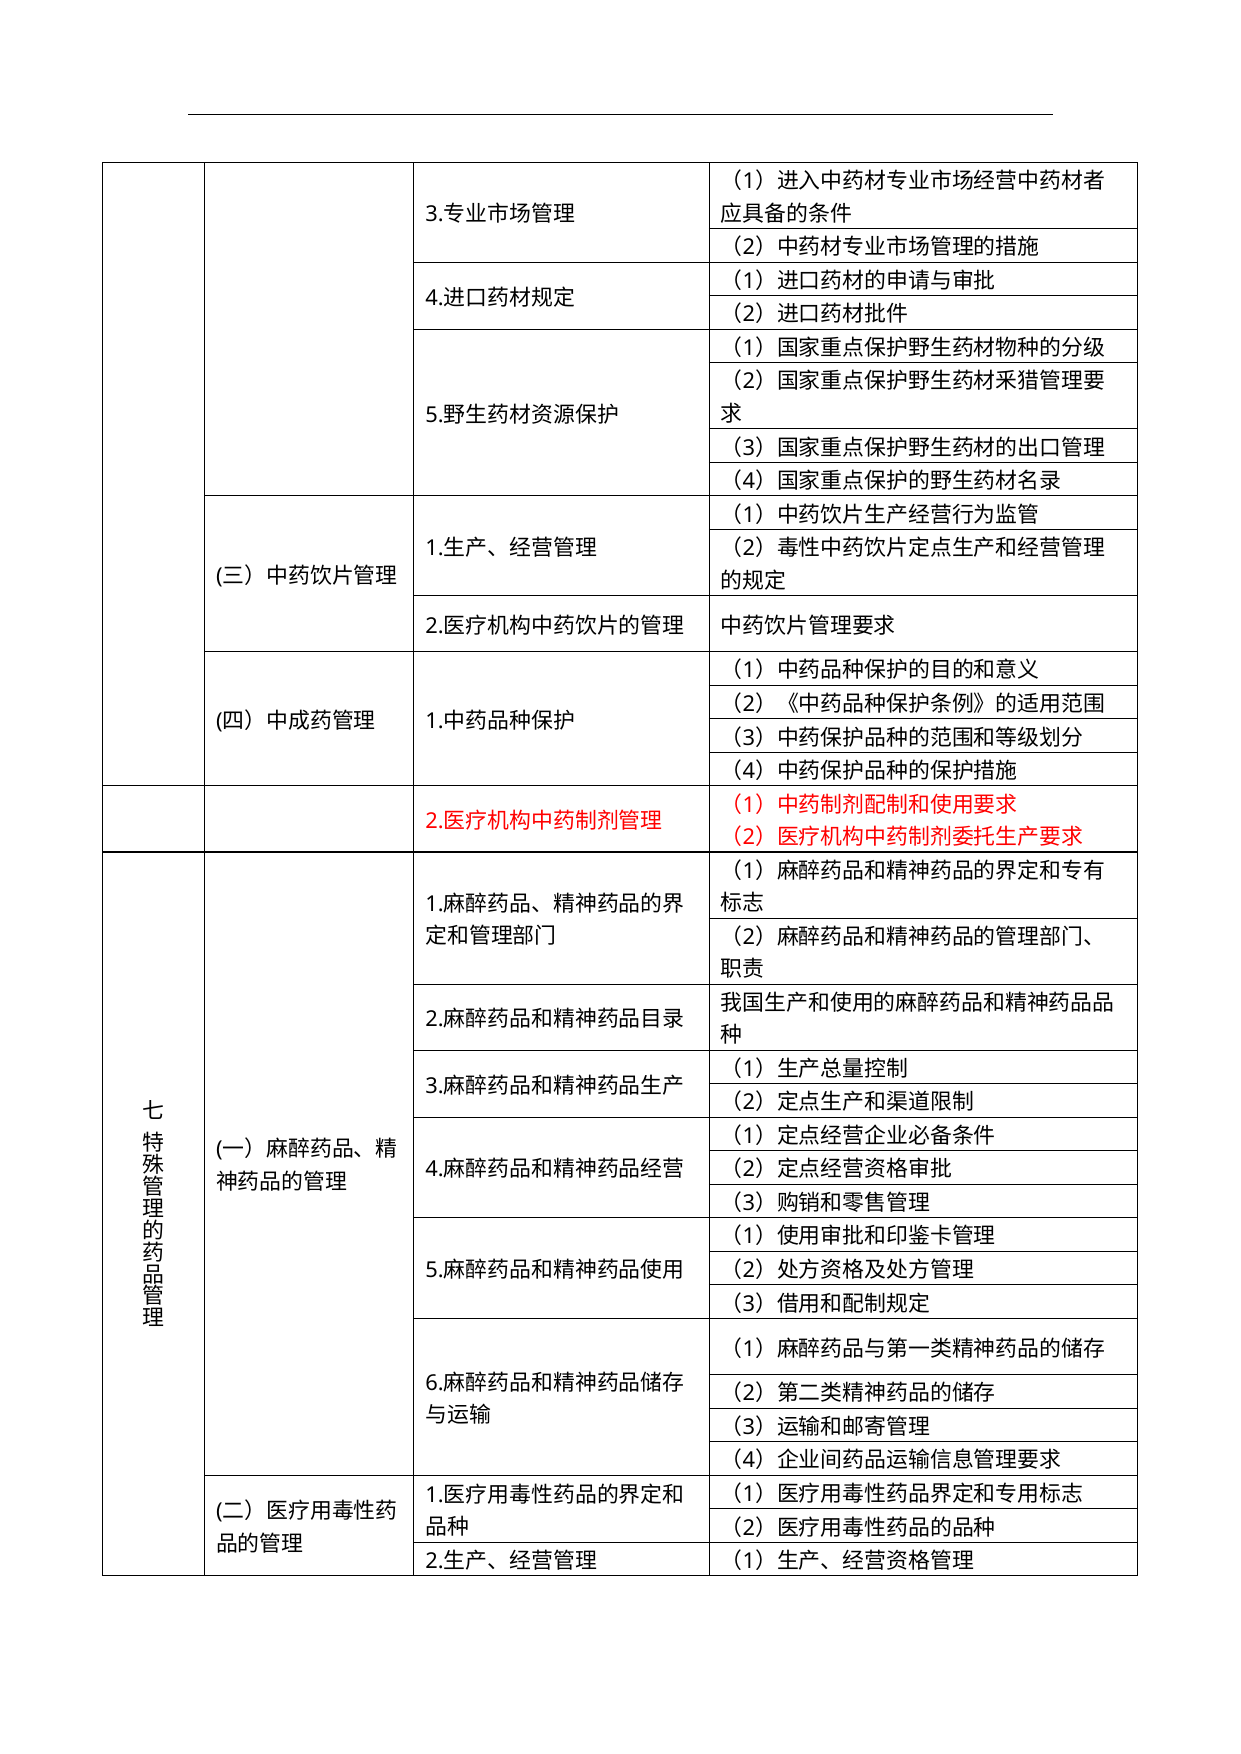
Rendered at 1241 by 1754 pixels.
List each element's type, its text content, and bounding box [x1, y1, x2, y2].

table_cell （2）国家重点保护野生药材釆猎管理要求 [710, 363, 1137, 428]
table_cell (三）中药饮片管理 [205, 496, 413, 651]
table_cell 2.医疗机构中药饮片的管理 [414, 596, 709, 651]
table_cell （2）毒性中药饮片定点生产和经营管理的规定 [710, 530, 1137, 595]
table_cell 中药饮片管理要求 [710, 596, 1137, 651]
table_cell （3）购销和零售管理 [710, 1185, 1137, 1217]
table_cell （2）定点生产和渠道限制 [710, 1084, 1137, 1117]
table_cell （1）中药品种保护的目的和意义 [710, 652, 1137, 685]
table_cell （3）运输和邮寄管理 [710, 1409, 1137, 1441]
table_cell （3）借用和配制规定 [710, 1285, 1137, 1318]
table_cell (四）中成药管理 [205, 652, 413, 785]
table_cell （2）处方资格及处方管理 [710, 1252, 1137, 1284]
table_cell （1）医疗用毒性药品界定和专用标志 [710, 1476, 1137, 1508]
table_cell （4）企业间药品运输信息管理要求 [710, 1442, 1137, 1475]
table_cell （2）进口药材批件 [710, 296, 1137, 329]
table_cell 1.麻醉药品、精神药品的界定和管理部门 [414, 853, 709, 983]
table_cell （2）定点经营资格审批 [710, 1151, 1137, 1184]
table_cell （2）中药材专业市场管理的措施 [710, 229, 1137, 262]
table_cell 2.生产、经营管理 [414, 1543, 709, 1575]
table_cell （2）医疗用毒性药品的品种 [710, 1509, 1137, 1542]
table_cell （3）国家重点保护野生药材的出口管理 [710, 429, 1137, 462]
table_cell （1）中药制剂配制和使用要求 （2）医疗机构中药制剂委托生产要求 [710, 786, 1137, 851]
table_cell 1.生产、经营管理 [414, 496, 709, 595]
table_cell 5.麻醉药品和精神药品使用 [414, 1218, 709, 1318]
table_cell 5.野生药材资源保护 [414, 330, 709, 495]
table_cell （1）使用审批和印鉴卡管理 [710, 1218, 1137, 1251]
table_cell （1）生产、经营资格管理 [710, 1543, 1137, 1575]
table_cell 1.医疗用毒性药品的界定和品种 [414, 1476, 709, 1542]
table_cell （2）第二类精神药品的储存 [710, 1375, 1137, 1408]
table_cell （1）定点经营企业必备条件 [710, 1118, 1137, 1150]
table_cell 6.麻醉药品和精神药品储存与运输 [414, 1319, 709, 1475]
table_cell 我国生产和使用的麻醉药品和精神药品品种 [710, 985, 1137, 1049]
table_cell 2.医疗机构中药制剂管理 [414, 786, 709, 851]
table_cell 3.麻醉药品和精神药品生产 [414, 1051, 709, 1117]
table_cell 2.麻醉药品和精神药品目录 [414, 985, 709, 1049]
table_cell 1.中药品种保护 [414, 652, 709, 785]
table_cell 3.专业市场管理 [414, 163, 709, 262]
table_cell （1）国家重点保护野生药材物种的分级 [710, 330, 1137, 362]
table_cell 七 特殊管理的药品管理 [103, 853, 204, 1575]
table_cell (一）麻醉药品、精神药品的管理 [205, 853, 413, 1475]
table_cell 4.进口药材规定 [414, 263, 709, 329]
table_cell （1）生产总量控制 [710, 1051, 1137, 1083]
table_cell （1）进口药材的申请与审批 [710, 263, 1137, 295]
table_cell （1）中药饮片生产经营行为监管 [710, 496, 1137, 529]
table_cell [205, 786, 413, 851]
table_cell （2）《中药品种保护条例》的适用范围 [710, 686, 1137, 718]
table_cell （1）进入中药材专业市场经营中药材者应具备的条件 [710, 163, 1137, 228]
table_cell （2）麻醉药品和精神药品的管理部门、职责 [710, 919, 1137, 983]
table_cell （4）国家重点保护的野生药材名录 [710, 463, 1137, 495]
table_cell (二）医疗用毒性药品的管理 [205, 1476, 413, 1575]
table_cell （1）麻醉药品和精神药品的界定和专有标志 [710, 853, 1137, 917]
table_cell 4.麻醉药品和精神药品经营 [414, 1118, 709, 1217]
table_cell （1）麻醉药品与第一类精神药品的储存 [710, 1319, 1137, 1374]
table_cell （3）中药保护品种的范围和等级划分 [710, 719, 1137, 752]
table_cell [103, 786, 204, 851]
table_cell （4）中药保护品种的保护措施 [710, 753, 1137, 785]
